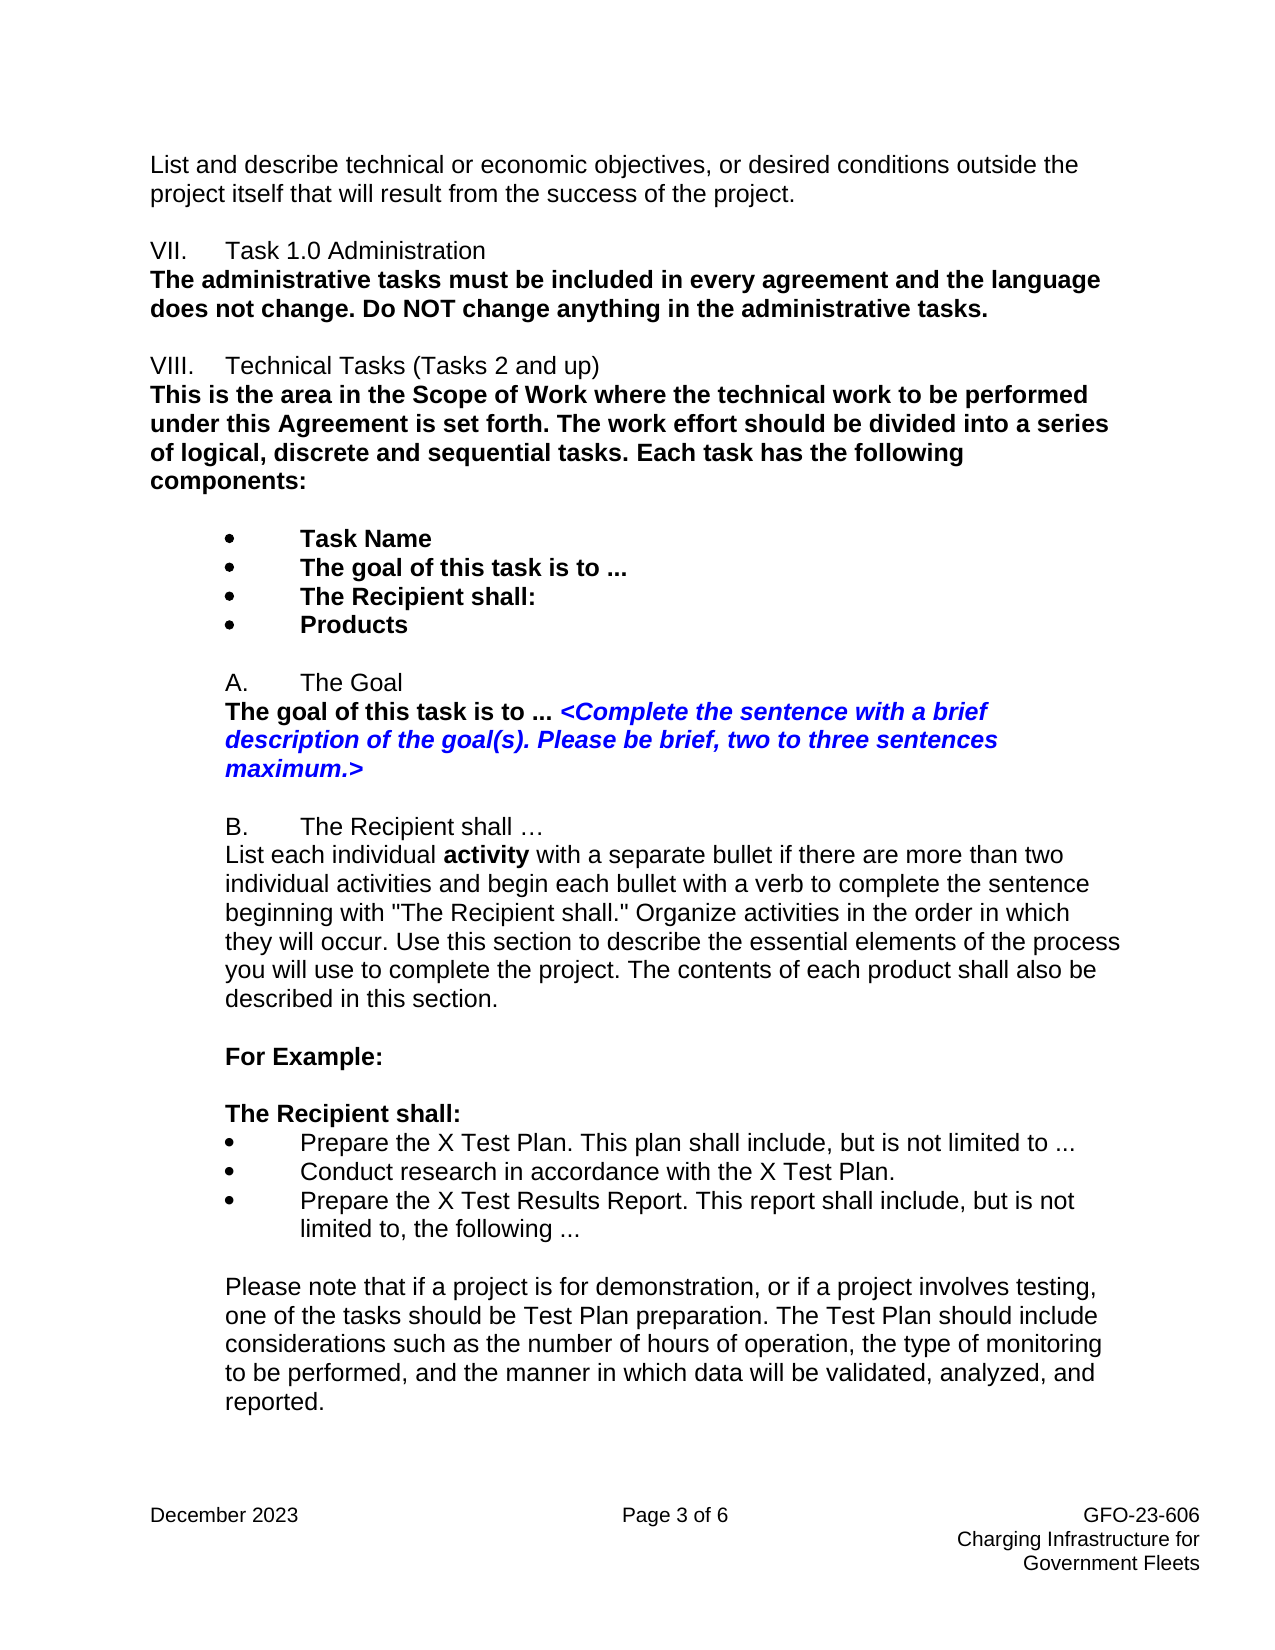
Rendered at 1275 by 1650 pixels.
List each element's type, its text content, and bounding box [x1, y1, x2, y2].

text Please note that if a project is for demonstration, or if a project involves testing, one of the tasks should be Test Plan preparation. The Test Plan should include considerations such as the number of hours of operation, the type of monitoring to be performed, and the manner in which data will be validated, analyzed, and reported. [225, 1272, 1125, 1416]
text List each individual activity with a separate bullet if there are more than two individual activities and begin each bullet with a verb to complete the sentence beginning with "The Recipient shall." Organize activities in the order in which they will occur. Use this section to describe the essential elements of the process you will use to complete the project. The contents of each product shall also be described in this section. [225, 840, 1125, 1013]
text For Example: [150, 1042, 1125, 1070]
text List and describe technical or economic objectives, or desired conditions outside the project itself that will result from the success of the project. [150, 150, 1125, 207]
text The goal of this task is to ... <Complete the sentence with a brief description of the goal(s). Please be brief, two to three sentences maximum.> [225, 697, 1125, 783]
text B. The Recipient shall … [150, 812, 1125, 840]
text The Recipient shall: [150, 1099, 1125, 1128]
text The administrative tasks must be included in every agreement and the language does not change. Do NOT change anything in the administrative tasks. [150, 265, 1125, 322]
list Prepare the X Test Plan. This plan shall include, but is not limited to ... [225, 1128, 1125, 1157]
text A. The Goal [150, 668, 1125, 697]
text VIII. Technical Tasks (Tasks 2 and up) [150, 351, 1125, 380]
list Prepare the X Test Results Report. This report shall include, but is not limited to, the following ... [225, 1186, 1125, 1243]
list Products [225, 610, 1125, 639]
list Task Name [225, 524, 1125, 553]
list The goal of this task is to ... [225, 553, 1125, 581]
text This is the area in the Scope of Work where the technical work to be performed under this Agreement is set forth. The work effort should be divided into a series of logical, discrete and sequential tasks. Each task has the following components: [150, 380, 1125, 495]
text VII. Task 1.0 Administration [150, 236, 1125, 265]
list The Recipient shall: [225, 581, 1125, 610]
list Conduct research in accordance with the X Test Plan. [225, 1157, 1125, 1186]
